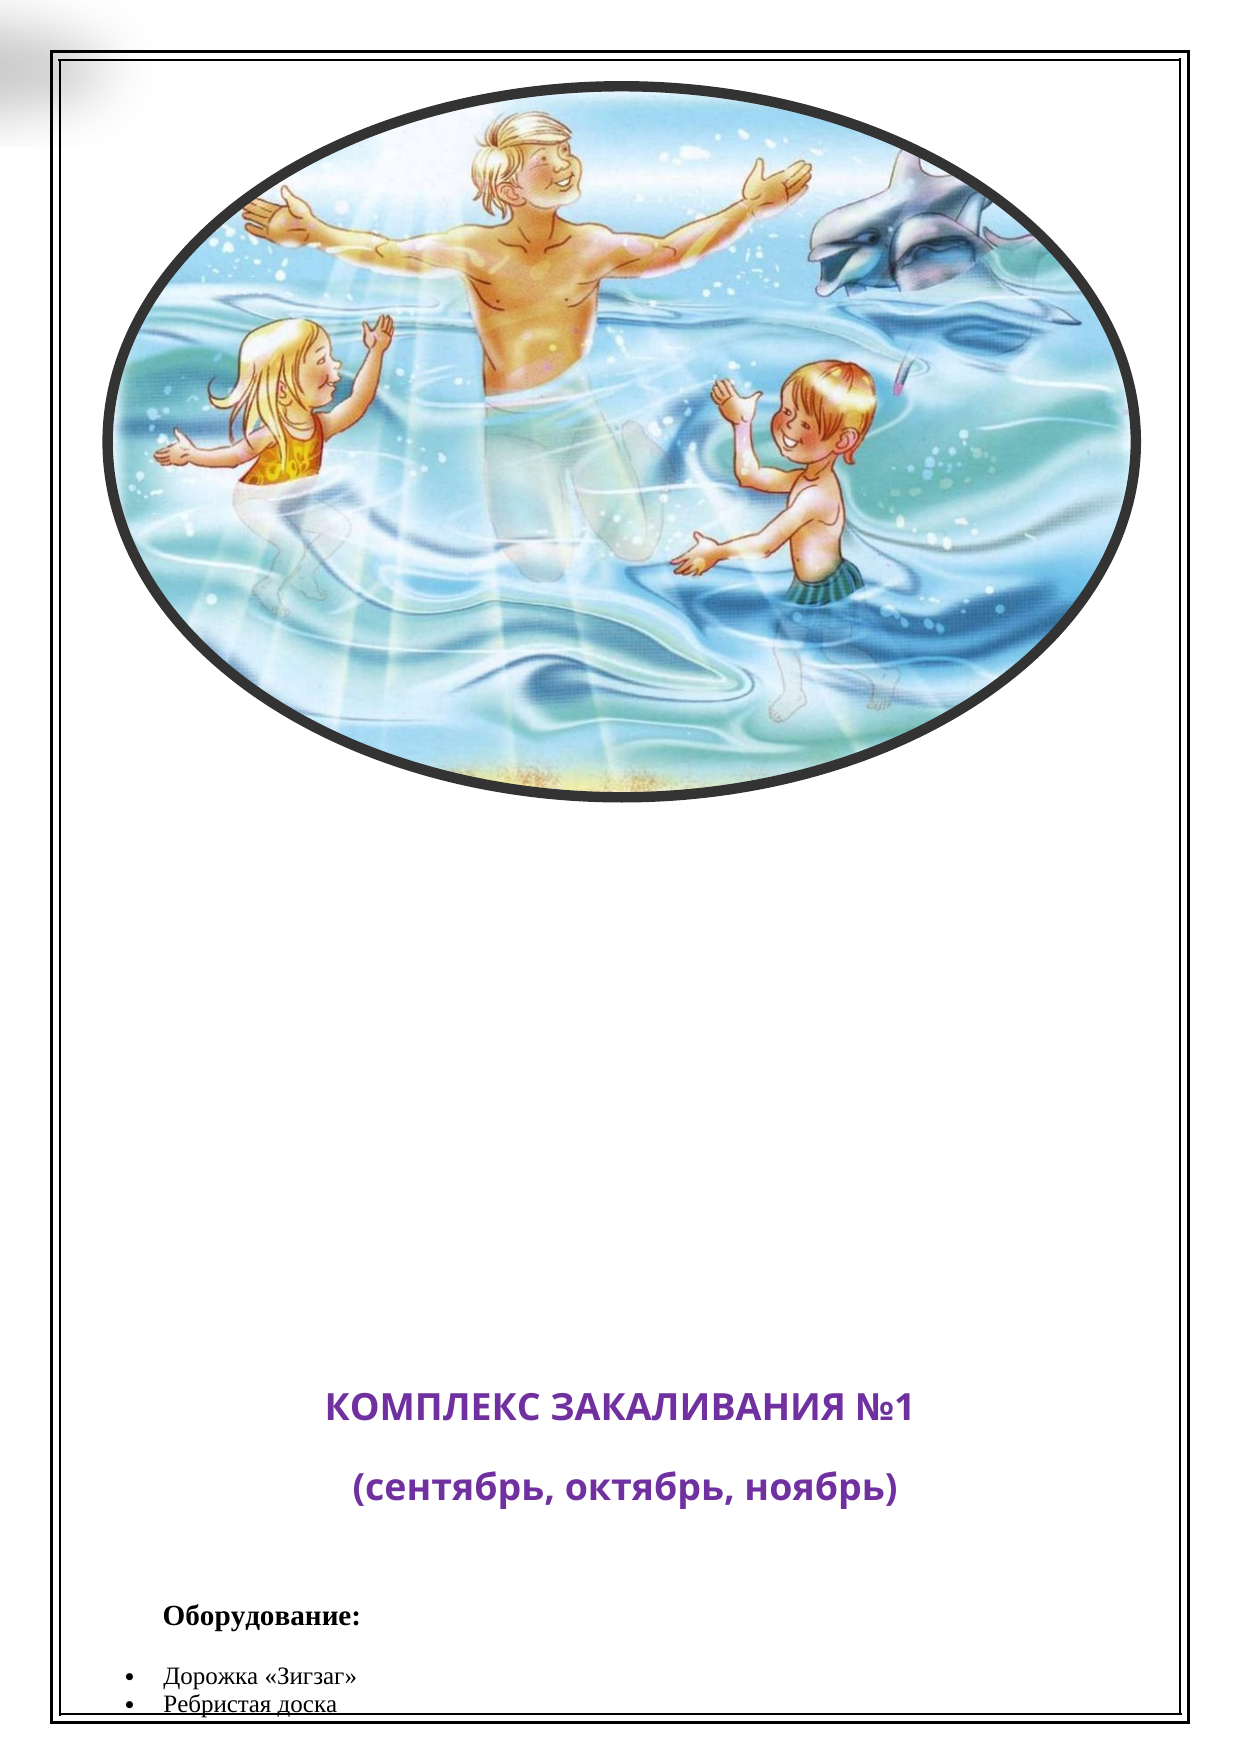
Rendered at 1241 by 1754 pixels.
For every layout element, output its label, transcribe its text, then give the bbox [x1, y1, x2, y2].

list Дорожка «Зигзаг» [126, 1661, 1152, 1689]
list Ребристая доска [126, 1689, 1152, 1713]
text (сентябрь, октябрь, ноябрь) [89, 1460, 1152, 1511]
text КОМПЛЕКС ЗАКАЛИВАНИЯ №1 [89, 1380, 1152, 1431]
text Оборудование: [89, 1598, 1152, 1632]
picture [113, 92, 1130, 792]
